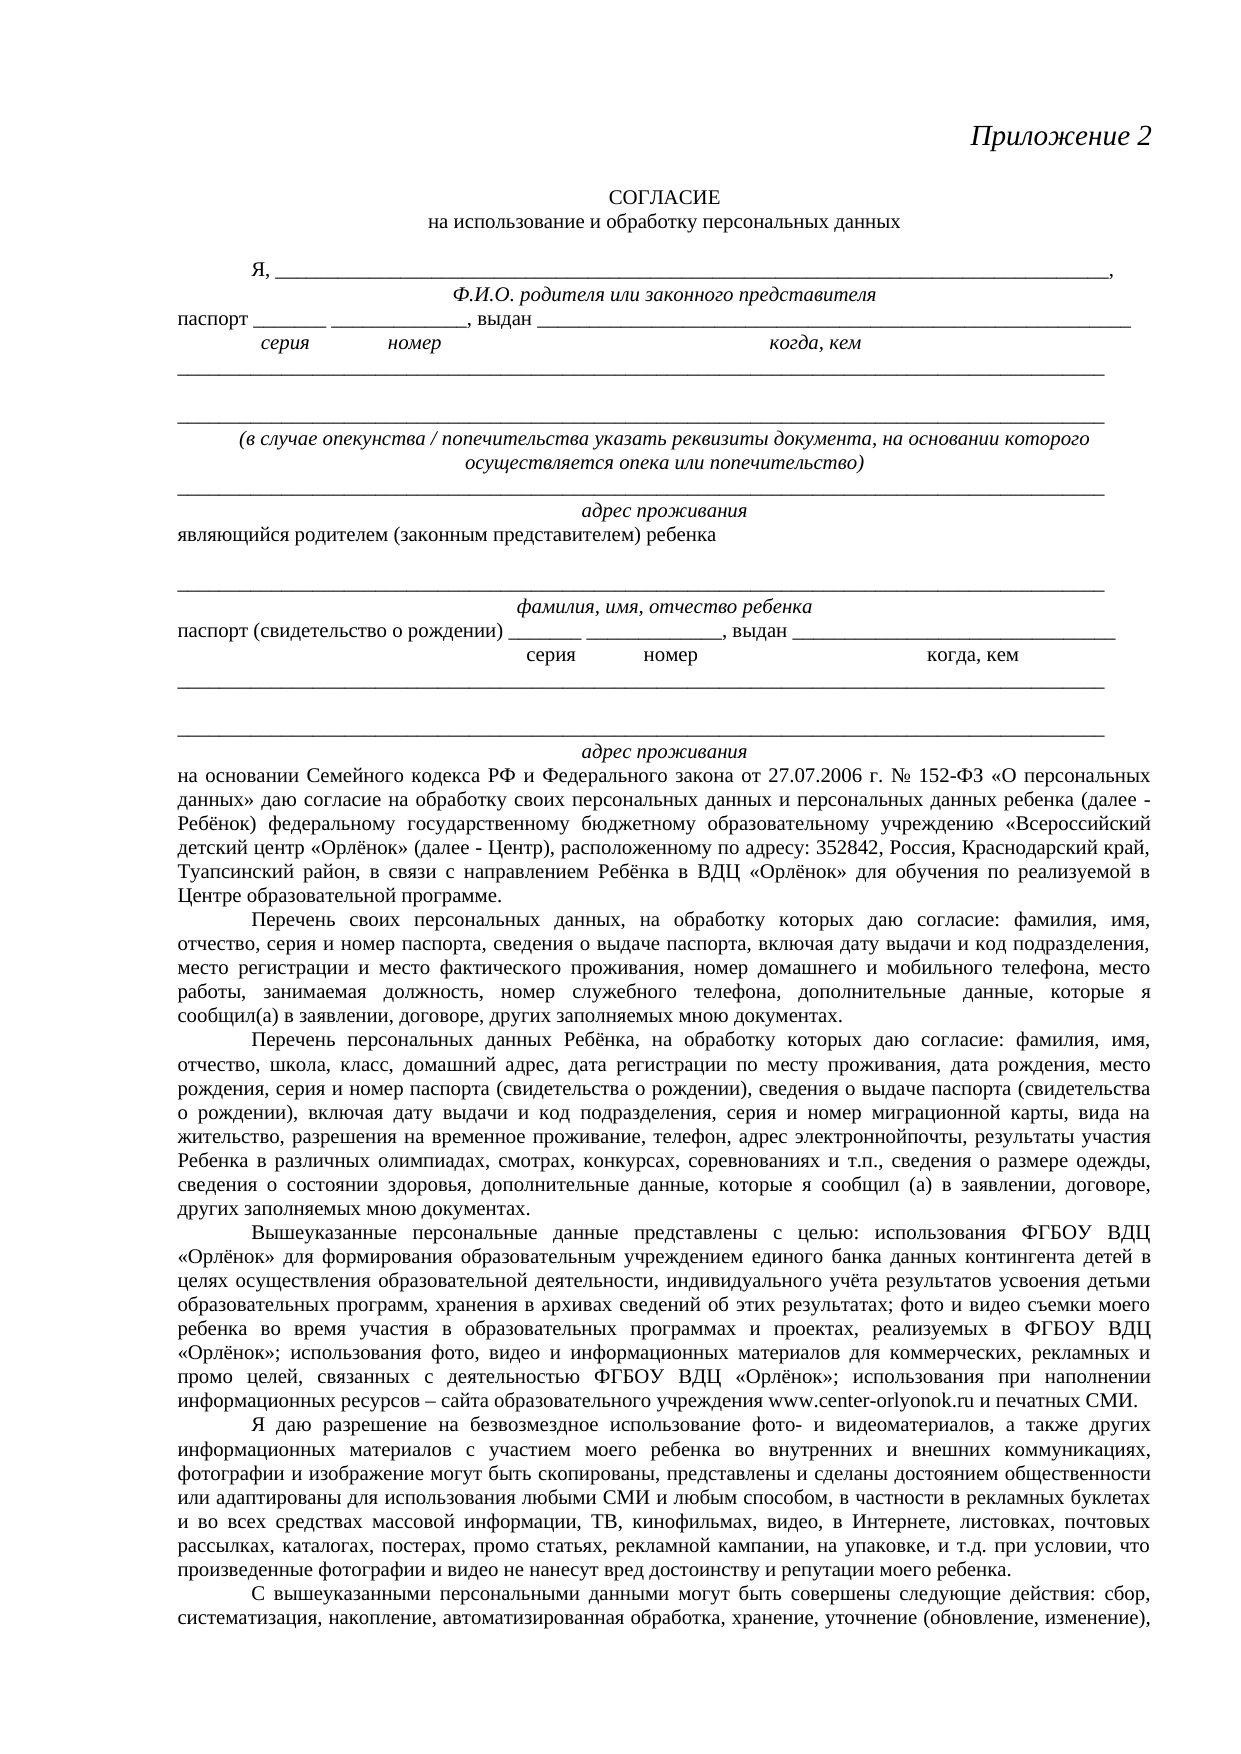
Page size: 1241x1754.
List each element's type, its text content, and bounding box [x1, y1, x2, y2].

text серия номер когда, кем [177, 329, 1152, 354]
text Я, ________________________________________________________________________________, [177, 257, 1152, 281]
text (в случае опекунства / попечительства указать реквизиты документа, на основании которого осуществляется опека или попечительство) [177, 426, 1152, 474]
text Приложение 2 [177, 118, 1152, 152]
text _________________________________________________________________________________________ [177, 714, 1152, 739]
text паспорт _______ _____________, выдан _________________________________________________________ [177, 306, 1152, 329]
text Ф.И.О. родителя или законного представителя [177, 281, 1152, 306]
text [177, 1581, 1152, 1629]
text _________________________________________________________________________________________ [177, 570, 1152, 594]
text на основании Семейного кодекса РФ и Федерального закона от 27.07.2006 г. № 152-ФЗ «О персональных данных» даю согласие на обработку своих персональных данных и персональных данных ребенка (далее - Ребёнок) федеральному государственному бюджетному образовательному учреждению «Всероссийский детский центр «Орлёнок» (далее - Центр), расположенному по адресу: 352842, Россия, Краснодарский край, Туапсинский район, в связи с направлением Ребёнка в ВДЦ «Орлёнок» для обучения по реализуемой в Центре образовательной программе. [177, 763, 1152, 907]
text _________________________________________________________________________________________ [177, 354, 1152, 378]
text Перечень персональных данных Ребёнка, на обработку которых даю согласие: фамилия, имя, отчество, школа, класс, домашний адрес, дата регистрации по месту проживания, дата рождения, место рождения, серия и номер паспорта (свидетельства о рождении), сведения о выдаче паспорта (свидетельства о рождении), включая дату выдачи и код подразделения, серия и номер миграционной карты, вида на жительство, разрешения на временное проживание, телефон, адрес электроннойпочты, результаты участия Ребенка в различных олимпиадах, смотрах, конкурсах, соревнованиях и т.п., сведения о размере одежды, сведения о состоянии здоровья, дополнительные данные, которые я сообщил (а) в заявлении, договоре, других заполняемых мною документах. [177, 1027, 1152, 1220]
text _________________________________________________________________________________________ [177, 474, 1152, 498]
text _________________________________________________________________________________________ [177, 402, 1152, 426]
text Я даю разрешение на безвозмездное использование фото- и видеоматериалов, а также других информационных материалов с участием моего ребенка во внутренних и внешних коммуникациях, фотографии и изображение могут быть скопированы, представлены и сделаны достоянием общественности или адаптированы для использования любыми СМИ и любым способом, в частности в рекламных буклетах и во всех средствах массовой информации, ТВ, кинофильмах, видео, в Интернете, листовках, почтовых рассылках, каталогах, постерах, промо статьях, рекламной кампании, на упаковке, и т.д. при условии, что произведенные фотографии и видео не нанесут вред достоинству и репутации моего ребенка. [177, 1412, 1152, 1581]
text являющийся родителем (законным представителем) ребенка [177, 522, 1152, 546]
text паспорт (свидетельство о рождении) _______ _____________, выдан _______________________________ [177, 618, 1152, 642]
text серия номер когда, кем [177, 642, 1152, 666]
text Перечень своих персональных данных, на обработку которых даю согласие: фамилия, имя, отчество, серия и номер паспорта, сведения о выдаче паспорта, включая дату выдачи и код подразделения, место регистрации и место фактического проживания, номер домашнего и мобильного телефона, место работы, занимаемая должность, номер служебного телефона, дополнительные данные, которые я сообщил(а) в заявлении, договоре, других заполняемых мною документах. [177, 907, 1152, 1027]
text _________________________________________________________________________________________ [177, 666, 1152, 691]
text фамилия, имя, отчество ребенка [177, 594, 1152, 618]
text адрес проживания [177, 739, 1152, 763]
text адрес проживания [177, 498, 1152, 522]
text Вышеуказанные персональные данные представлены с целью: использования ФГБОУ ВДЦ «Орлёнок» для формирования образовательным учреждением единого банка данных контингента детей в целях осуществления образовательной деятельности, индивидуального учёта результатов усвоения детьми образовательных программ, хранения в архивах сведений об этих результатах; фото и видео съемки моего ребенка во время участия в образовательных программах и проектах, реализуемых в ФГБОУ ВДЦ «Орлёнок»; использования фото, видео и информационных материалов для коммерческих, рекламных и промо целей, связанных с деятельностью ФГБОУ ВДЦ «Орлёнок»; использования при наполнении информационных ресурсов – сайта образовательного учреждения www.center-orlyonok.ru и печатных СМИ. [177, 1220, 1152, 1412]
text СОГЛАСИЕ [177, 185, 1152, 209]
text на использование и обработку персональных данных [177, 209, 1152, 233]
